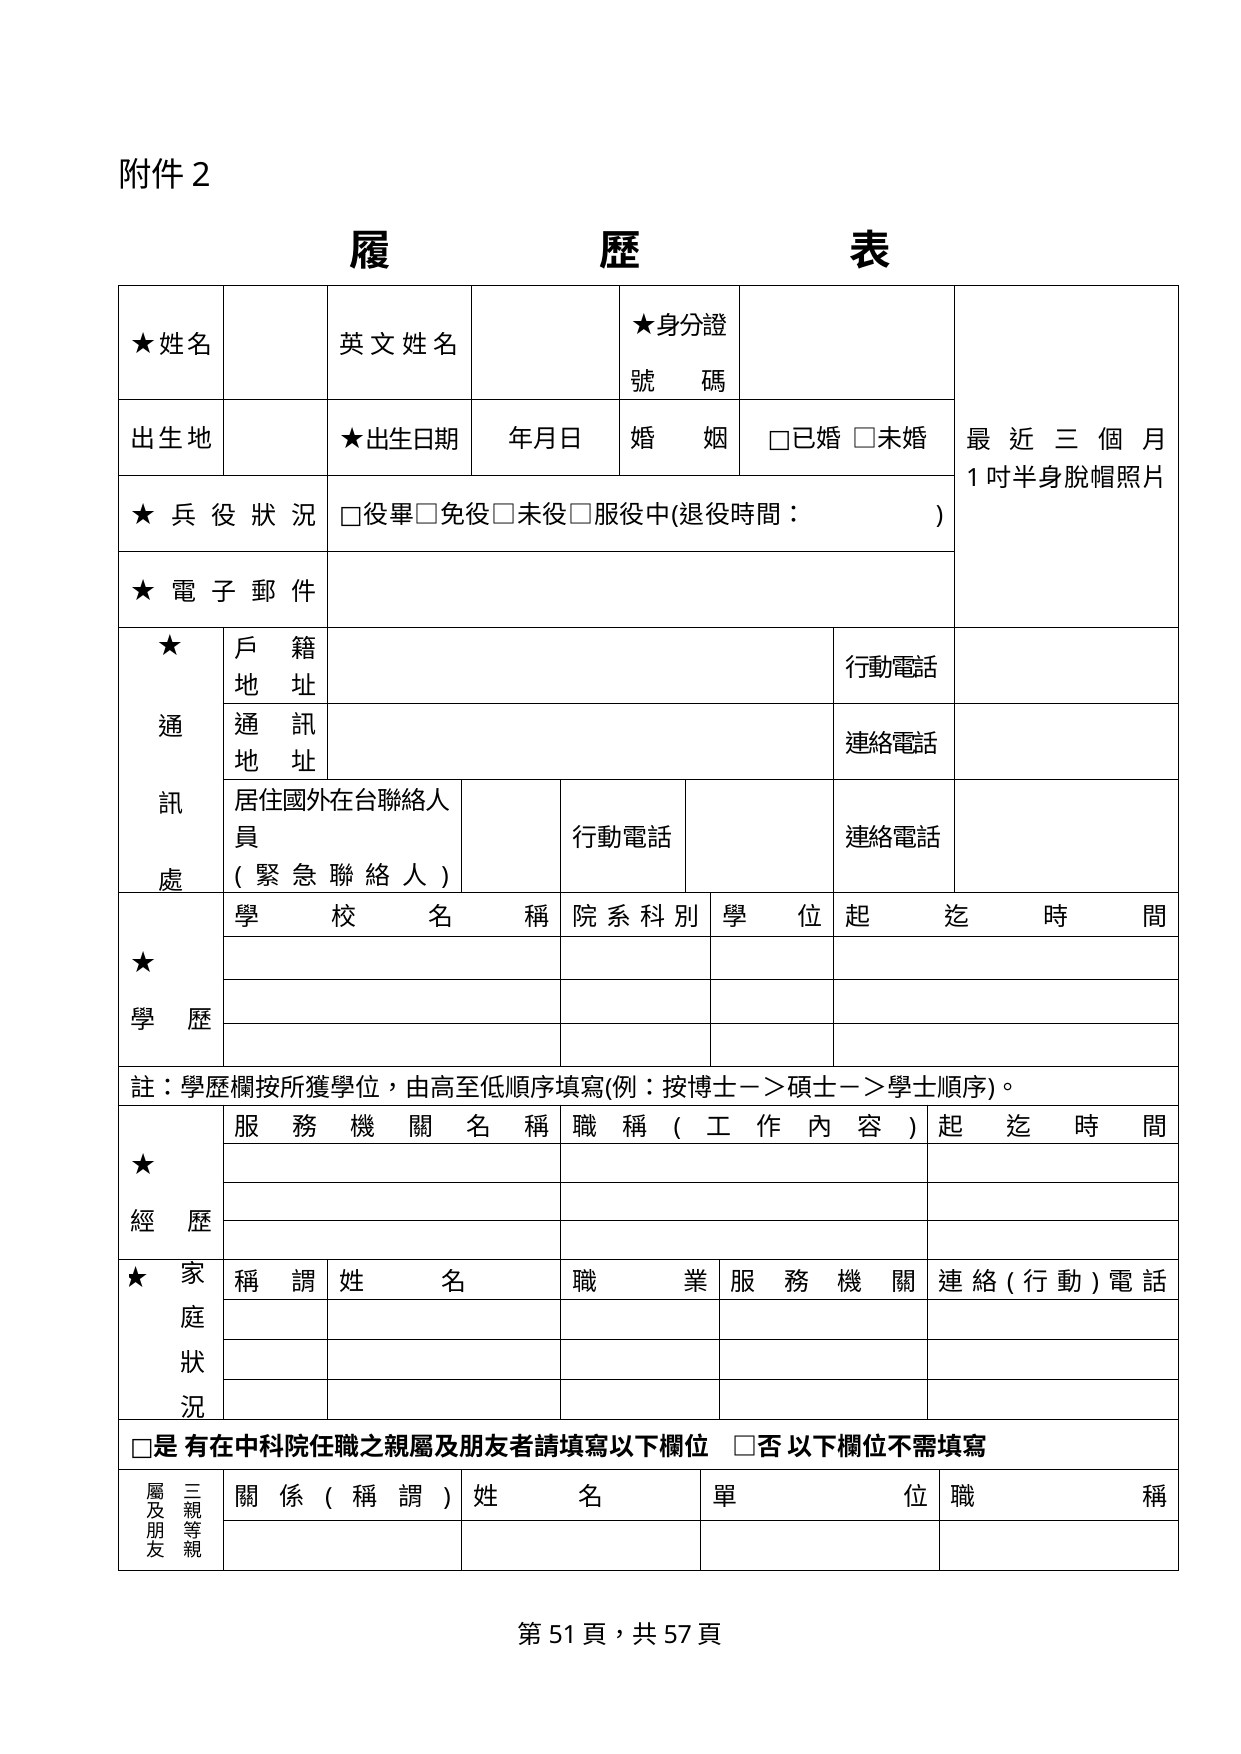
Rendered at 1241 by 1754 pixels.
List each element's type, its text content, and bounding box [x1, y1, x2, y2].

table_cell [561, 1183, 927, 1220]
table_cell [711, 980, 833, 1023]
table_cell 居住國外在台聯絡人員 (緊急聯絡人) [224, 780, 461, 892]
table_cell [561, 1380, 719, 1419]
table_cell [720, 1340, 927, 1379]
table_cell [701, 1521, 939, 1570]
table_cell ★出生日期 [328, 400, 471, 474]
table_cell ★通訊處 [119, 628, 223, 892]
table_cell [224, 1221, 560, 1259]
table_cell ★ 學歷 [119, 893, 223, 1066]
table_cell [928, 1144, 1178, 1182]
table_cell ★兵役狀況 [119, 476, 327, 551]
table_cell 關係(稱謂) [224, 1470, 461, 1520]
table_cell [328, 552, 954, 627]
table_cell ★電子郵件 [119, 552, 327, 627]
table_cell ★ 經歷 [119, 1106, 223, 1259]
table_cell 戶籍 地址 [224, 628, 327, 703]
table_cell [224, 1024, 560, 1066]
table_cell [224, 1183, 560, 1220]
table_cell [224, 1340, 327, 1379]
table_cell 連絡(行動)電話 [928, 1260, 1178, 1299]
table_header ★姓名 [119, 286, 223, 398]
table_cell [955, 628, 1178, 703]
table_cell 學位 [711, 893, 833, 936]
table_cell [720, 1380, 927, 1419]
table_cell 服務機關名稱 [224, 1106, 560, 1143]
table_cell [928, 1221, 1178, 1259]
table_cell [328, 1300, 560, 1339]
table_cell [711, 1024, 833, 1066]
table_cell [561, 1340, 719, 1379]
table_cell 起迄時間 [928, 1106, 1178, 1143]
table_cell 單位 [701, 1470, 939, 1520]
table_cell [686, 780, 833, 892]
table_header [472, 286, 619, 398]
table_header [224, 286, 327, 398]
table_cell 職稱 [940, 1470, 1178, 1520]
table_cell [928, 1340, 1178, 1379]
table_cell 起迄時間 [834, 893, 1178, 936]
table_cell [328, 628, 833, 703]
table_cell 年月日 [472, 400, 619, 474]
table_cell □已婚 □未婚 [740, 400, 954, 474]
table_cell [561, 1300, 719, 1339]
table_cell □是 有在中科院任職之親屬及朋友者請填寫以下欄位 □否 以下欄位不需填寫 [119, 1420, 1178, 1469]
table_cell [561, 1221, 927, 1259]
table_cell [328, 1380, 560, 1419]
table_cell [224, 1380, 327, 1419]
table_cell [834, 937, 1178, 979]
table_cell □役畢□免役□未役□服役中(退役時間： ) [328, 476, 954, 551]
table_cell [561, 1024, 710, 1066]
table_cell 婚姻 [620, 400, 739, 474]
table_cell [224, 937, 560, 979]
table_cell [928, 1380, 1178, 1419]
table_cell [224, 1300, 327, 1339]
table_cell 稱謂 [224, 1260, 327, 1299]
table_cell [955, 704, 1178, 779]
table_cell [224, 980, 560, 1023]
table_cell [928, 1183, 1178, 1220]
table_cell 行動電話 [561, 780, 685, 892]
table_cell [711, 937, 833, 979]
table_cell 通訊 地址 [224, 704, 327, 779]
text 附件2 [118, 135, 1122, 210]
table_cell [561, 937, 710, 979]
table_cell 家庭狀況 ★ [119, 1260, 223, 1419]
table_header ★身分證 號碼 [620, 286, 739, 398]
table_cell 連絡電話 [834, 780, 954, 892]
table_cell [462, 1521, 700, 1570]
table_cell 學校名稱 [224, 893, 560, 936]
table_cell [462, 780, 560, 892]
table_header 最近三個月 1吋半身脫帽照片 [955, 286, 1178, 627]
table_cell 姓名 [462, 1470, 700, 1520]
table_cell 註：學歷欄按所獲學位，由高至低順序填寫(例：按博士－＞碩士－＞學士順序)。 [119, 1067, 1178, 1104]
table_cell [561, 1144, 927, 1182]
table_cell [328, 1340, 560, 1379]
table_cell [720, 1300, 927, 1339]
text 履 歷 表 [118, 210, 1122, 285]
table_cell [940, 1521, 1178, 1570]
table_cell 職業 [561, 1260, 719, 1299]
table_header [740, 286, 954, 398]
table_cell 行動電話 [834, 628, 954, 703]
table_cell 三親等親屬及朋友 在中科院任職之 ★ [119, 1470, 223, 1570]
table_cell [834, 1024, 1178, 1066]
table_cell 連絡電話 [834, 704, 954, 779]
table_cell 出生地 [119, 400, 223, 474]
table_cell [224, 400, 327, 474]
table_cell [561, 980, 710, 1023]
table_cell 服務機關 [720, 1260, 927, 1299]
table_cell [834, 980, 1178, 1023]
table_cell [224, 1144, 560, 1182]
table_header 英文姓名 [328, 286, 471, 398]
table_cell [928, 1300, 1178, 1339]
table_cell [955, 780, 1178, 892]
table_cell [328, 704, 833, 779]
table_cell 姓名 [328, 1260, 560, 1299]
table_cell [224, 1521, 461, 1570]
table_cell 職稱(工作內容) [561, 1106, 927, 1143]
table_cell 院系科別 [561, 893, 710, 936]
